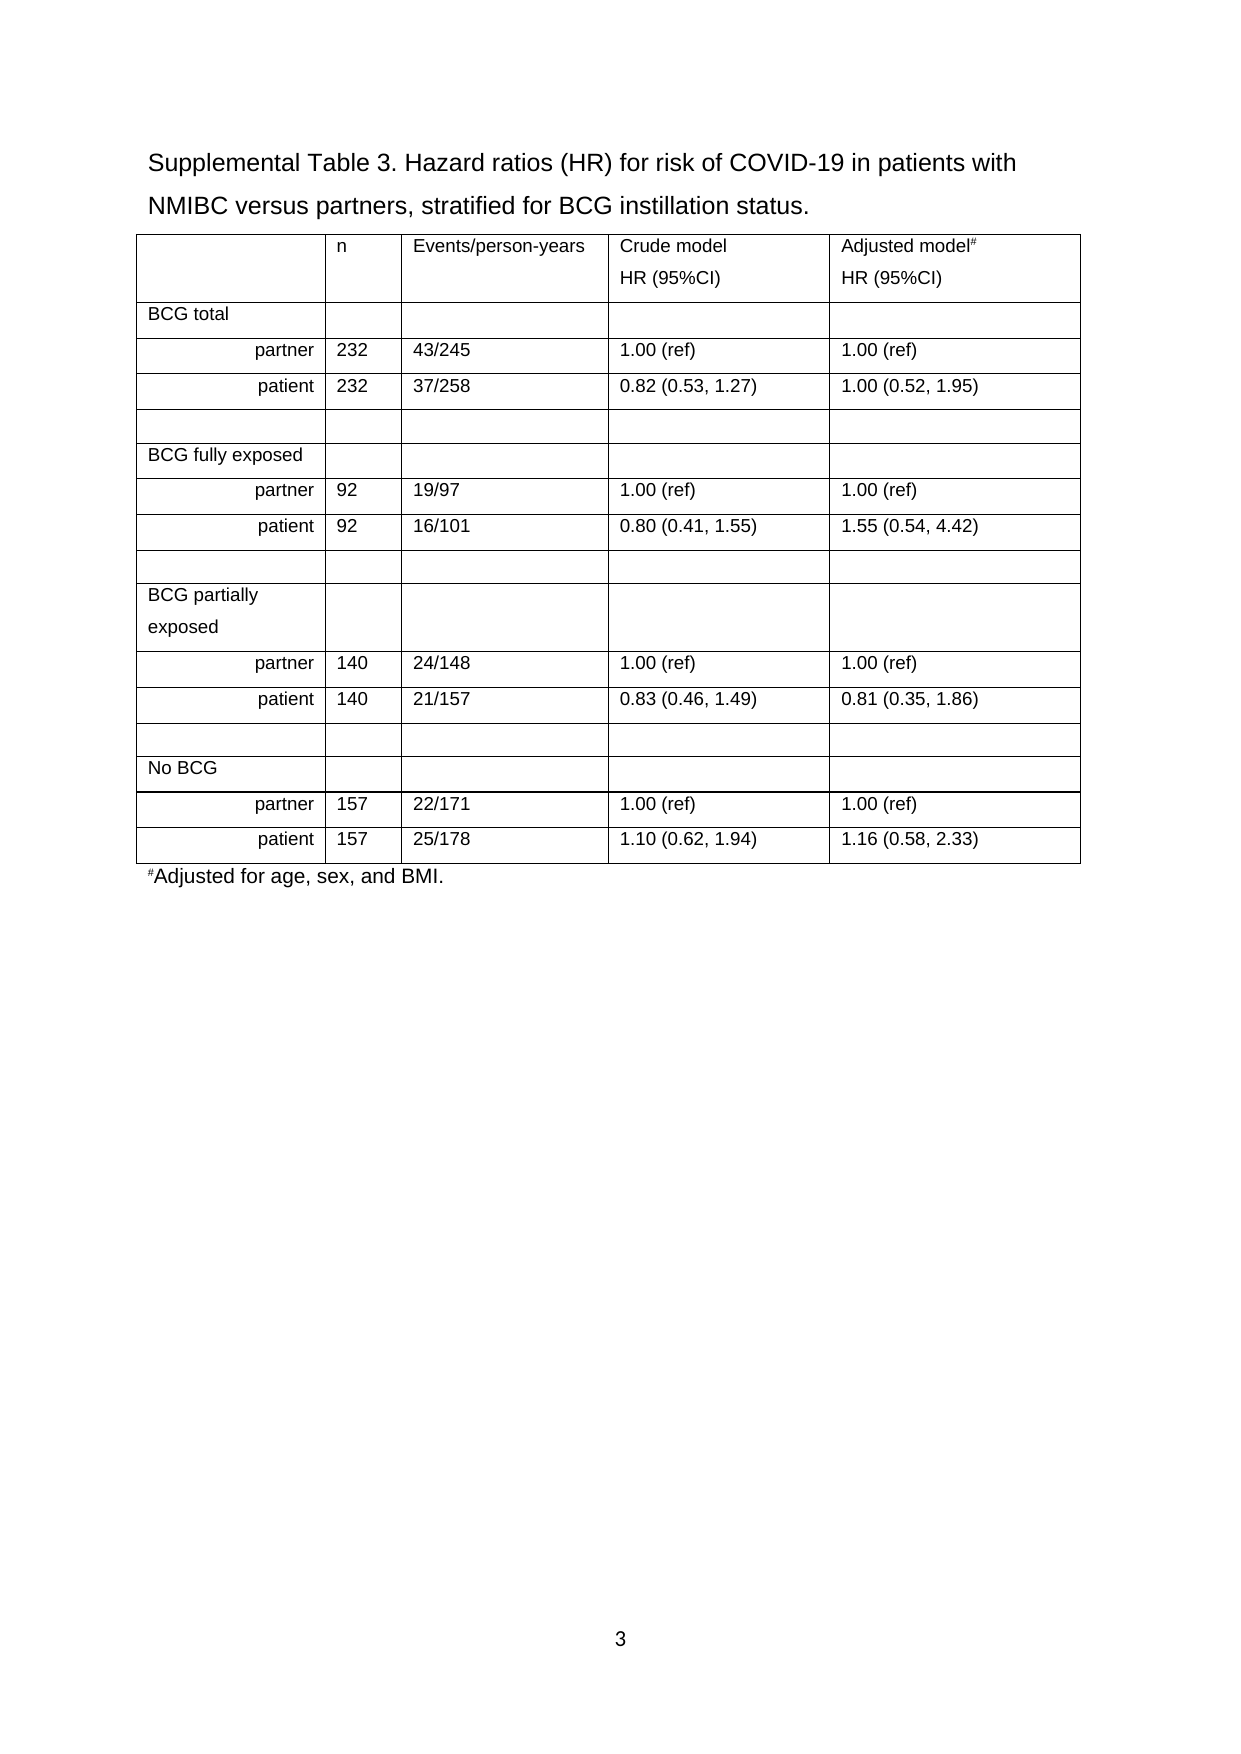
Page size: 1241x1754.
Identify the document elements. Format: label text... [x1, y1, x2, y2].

table_cell 1.00 (ref) [609, 339, 829, 373]
table_cell [137, 410, 325, 442]
table_cell partner [137, 793, 325, 827]
table_cell [402, 444, 608, 478]
table_cell [137, 724, 325, 756]
table_cell 1.00 (ref) [830, 652, 1080, 687]
table_cell [326, 410, 401, 442]
table_cell partner [137, 479, 325, 514]
table_header [137, 235, 325, 302]
table_cell 21/157 [402, 688, 608, 722]
table_cell 140 [326, 688, 401, 722]
table_cell [830, 303, 1080, 338]
table_cell BCG total [137, 303, 325, 338]
table_cell 16/101 [402, 515, 608, 549]
table_cell 19/97 [402, 479, 608, 514]
table_cell [326, 757, 401, 791]
table_cell 1.10 (0.62, 1.94) [609, 828, 829, 863]
table_cell 24/148 [402, 652, 608, 687]
table_cell [402, 410, 608, 442]
table_cell [609, 584, 829, 651]
table_cell 157 [326, 793, 401, 827]
table_cell 1.00 (ref) [609, 652, 829, 687]
table_cell [609, 724, 829, 756]
table_cell 0.81 (0.35, 1.86) [830, 688, 1080, 722]
table_cell 157 [326, 828, 401, 863]
table_cell 1.00 (ref) [830, 479, 1080, 514]
table_cell 37/258 [402, 374, 608, 409]
table_cell patient [137, 828, 325, 863]
table_cell [830, 551, 1080, 583]
table_cell 22/171 [402, 793, 608, 827]
table_cell 25/178 [402, 828, 608, 863]
table_cell [830, 724, 1080, 756]
table_cell 1.00 (ref) [609, 793, 829, 827]
table_header Events/person-years [402, 235, 608, 302]
table_cell [609, 444, 829, 478]
table_header Crude model HR (95%CI) [609, 235, 829, 302]
table_cell patient [137, 374, 325, 409]
table_header n [326, 235, 401, 302]
table_cell 1.00 (ref) [609, 479, 829, 514]
table_cell [402, 757, 608, 791]
table_cell [326, 584, 401, 651]
table_cell BCG partially exposed [137, 584, 325, 651]
table_cell 0.83 (0.46, 1.49) [609, 688, 829, 722]
table_cell [137, 551, 325, 583]
table_cell 1.00 (ref) [830, 793, 1080, 827]
table_cell 0.80 (0.41, 1.55) [609, 515, 829, 549]
table_cell 0.82 (0.53, 1.27) [609, 374, 829, 409]
table_cell [609, 410, 829, 442]
text #Adjusted for age, sex, and BMI. [148, 864, 1093, 888]
table_cell [830, 410, 1080, 442]
table_cell [609, 757, 829, 791]
table_cell patient [137, 515, 325, 549]
table_cell [609, 551, 829, 583]
table_cell 92 [326, 515, 401, 549]
table_header Adjusted model# HR (95%CI) [830, 235, 1080, 302]
table_cell [326, 303, 401, 338]
table_cell [402, 584, 608, 651]
table_cell BCG fully exposed [137, 444, 325, 478]
table_cell 92 [326, 479, 401, 514]
text Supplemental Table 3. Hazard ratios (HR) for risk of COVID-19 in patients with NMIBC versus partners, stratified for BCG instillation status. [148, 148, 1093, 219]
table_cell No BCG [137, 757, 325, 791]
table_cell [830, 584, 1080, 651]
table_cell 232 [326, 339, 401, 373]
table_cell [326, 444, 401, 478]
table_cell [402, 724, 608, 756]
table_cell partner [137, 339, 325, 373]
table_cell [402, 303, 608, 338]
table_cell [326, 724, 401, 756]
table_cell partner [137, 652, 325, 687]
table_cell 1.55 (0.54, 4.42) [830, 515, 1080, 549]
table_cell 140 [326, 652, 401, 687]
table_cell 43/245 [402, 339, 608, 373]
table_cell [830, 757, 1080, 791]
table_cell [830, 444, 1080, 478]
table_cell [402, 551, 608, 583]
table_cell patient [137, 688, 325, 722]
table_cell 1.00 (ref) [830, 339, 1080, 373]
table_cell [326, 551, 401, 583]
table_cell [609, 303, 829, 338]
table_cell 1.00 (0.52, 1.95) [830, 374, 1080, 409]
table_cell 232 [326, 374, 401, 409]
table_cell 1.16 (0.58, 2.33) [830, 828, 1080, 863]
